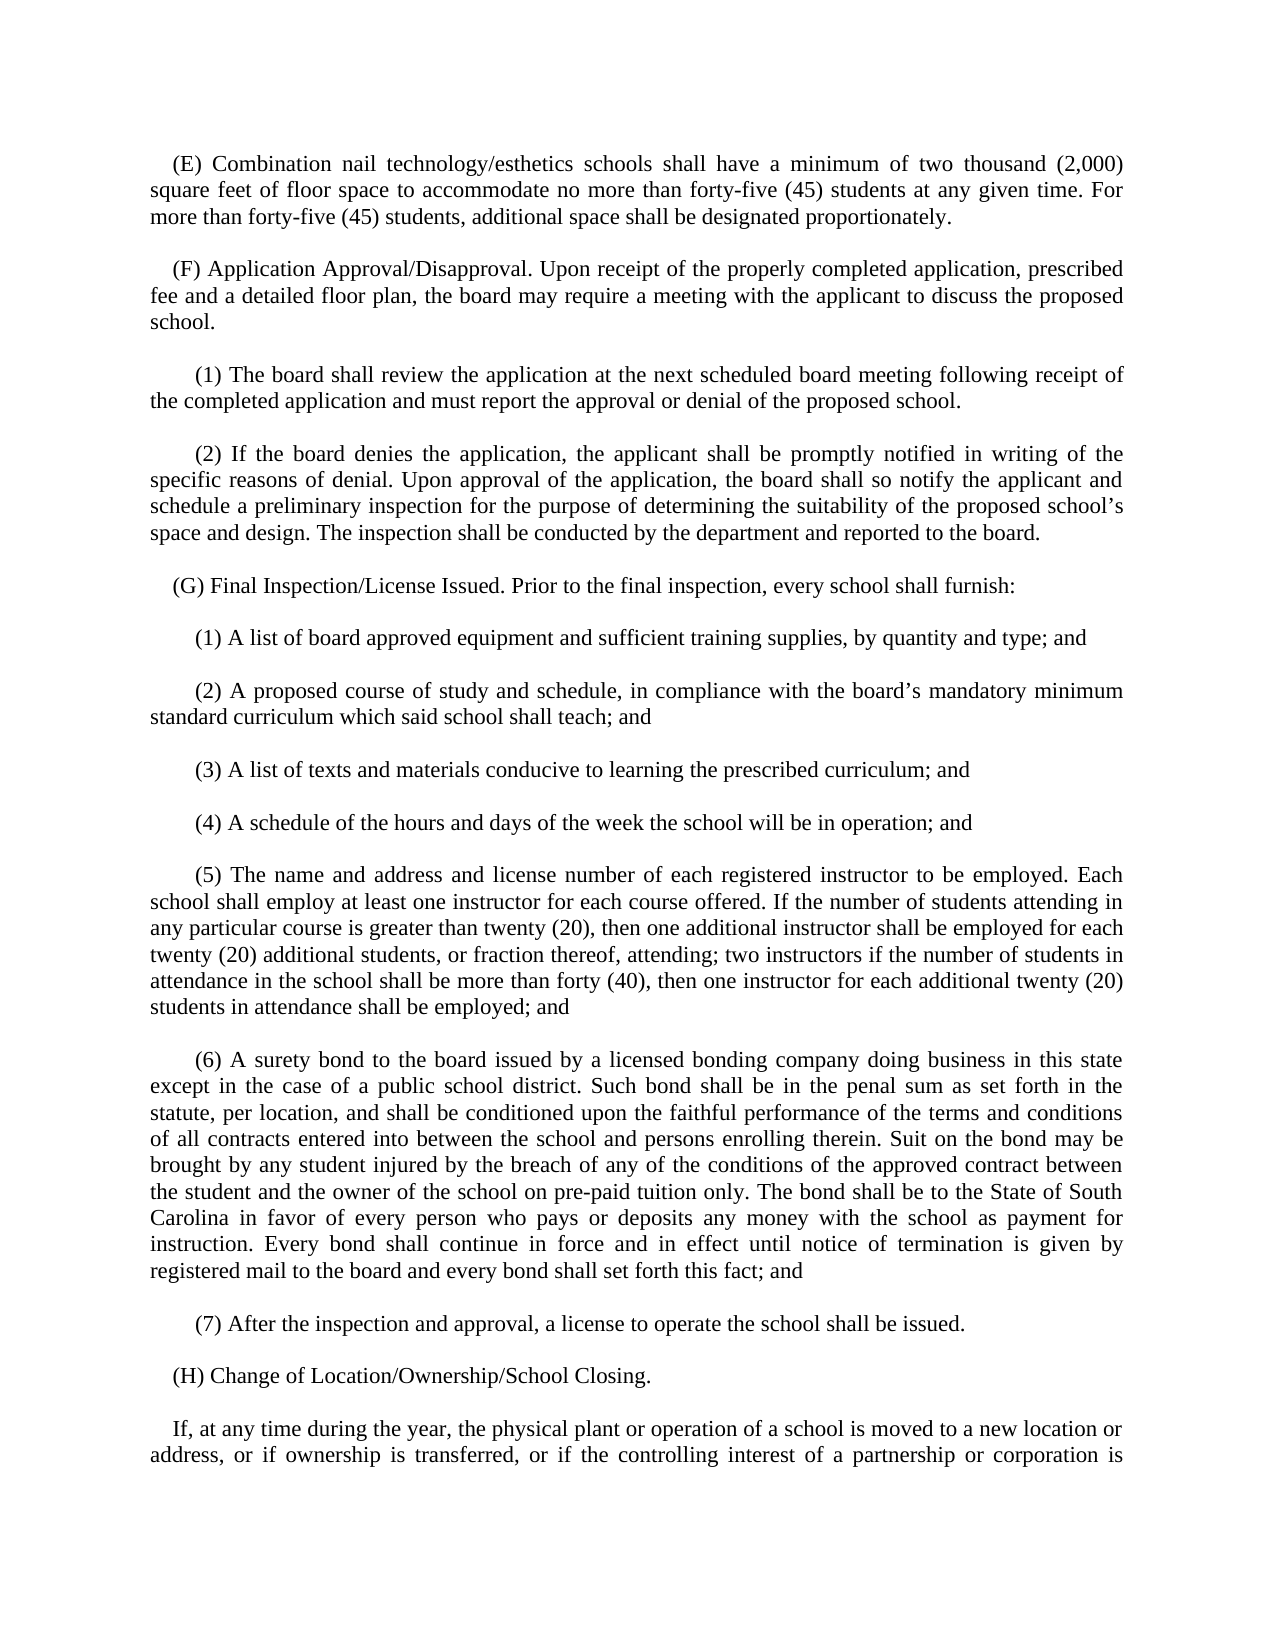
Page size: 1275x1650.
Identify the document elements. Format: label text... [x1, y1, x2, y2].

text (F) Application Approval/Disapproval. Upon receipt of the properly completed application, prescribed fee and a detailed floor plan, the board may require a meeting with the applicant to discuss the proposed school. [150, 255, 1125, 334]
text (E) Combination nail technology/esthetics schools shall have a minimum of two thousand (2,000) square feet of floor space to accommodate no more than forty-five (45) students at any given time. For more than forty-five (45) students, additional space shall be designated proportionately. [150, 150, 1125, 229]
text (2) If the board denies the application, the applicant shall be promptly notified in writing of the specific reasons of denial. Upon approval of the application, the board shall so notify the applicant and schedule a preliminary inspection for the purpose of determining the suitability of the proposed school’s space and design. The inspection shall be conducted by the department and reported to the board. [150, 440, 1125, 545]
text (1) A list of board approved equipment and sufficient training supplies, by quantity and type; and [150, 624, 1125, 651]
text (6) A surety bond to the board issued by a licensed bonding company doing business in this state except in the case of a public school district. Such bond shall be in the penal sum as set forth in the statute, per location, and shall be conditioned upon the faithful performance of the terms and conditions of all contracts entered into between the school and persons enrolling therein. Suit on the bond may be brought by any student injured by the breach of any of the conditions of the approved contract between the student and the owner of the school on pre-paid tuition only. The bond shall be to the State of South Carolina in favor of every person who pays or deposits any money with the school as payment for instruction. Every bond shall continue in force and in effect until notice of termination is given by registered mail to the board and every bond shall set forth this fact; and [150, 1046, 1125, 1283]
text (G) Final Inspection/License Issued. Prior to the final inspection, every school shall furnish: [150, 572, 1125, 598]
text (3) A list of texts and materials conducive to learning the prescribed curriculum; and [150, 756, 1125, 782]
text (2) A proposed course of study and schedule, in compliance with the board’s mandatory minimum standard curriculum which said school shall teach; and [150, 677, 1125, 730]
text (7) After the inspection and approval, a license to operate the school shall be issued. [150, 1309, 1125, 1336]
text (H) Change of Location/Ownership/School Closing. [150, 1362, 1125, 1389]
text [150, 1415, 1125, 1468]
text (4) A schedule of the hours and days of the week the school will be in operation; and [150, 809, 1125, 835]
text (1) The board shall review the application at the next scheduled board meeting following receipt of the completed application and must report the approval or denial of the proposed school. [150, 361, 1125, 413]
text (5) The name and address and license number of each registered instructor to be employed. Each school shall employ at least one instructor for each course offered. If the number of students attending in any particular course is greater than twenty (20), then one additional instructor shall be employed for each twenty (20) additional students, or fraction thereof, attending; two instructors if the number of students in attendance in the school shall be more than forty (40), then one instructor for each additional twenty (20) students in attendance shall be employed; and [150, 862, 1125, 1020]
